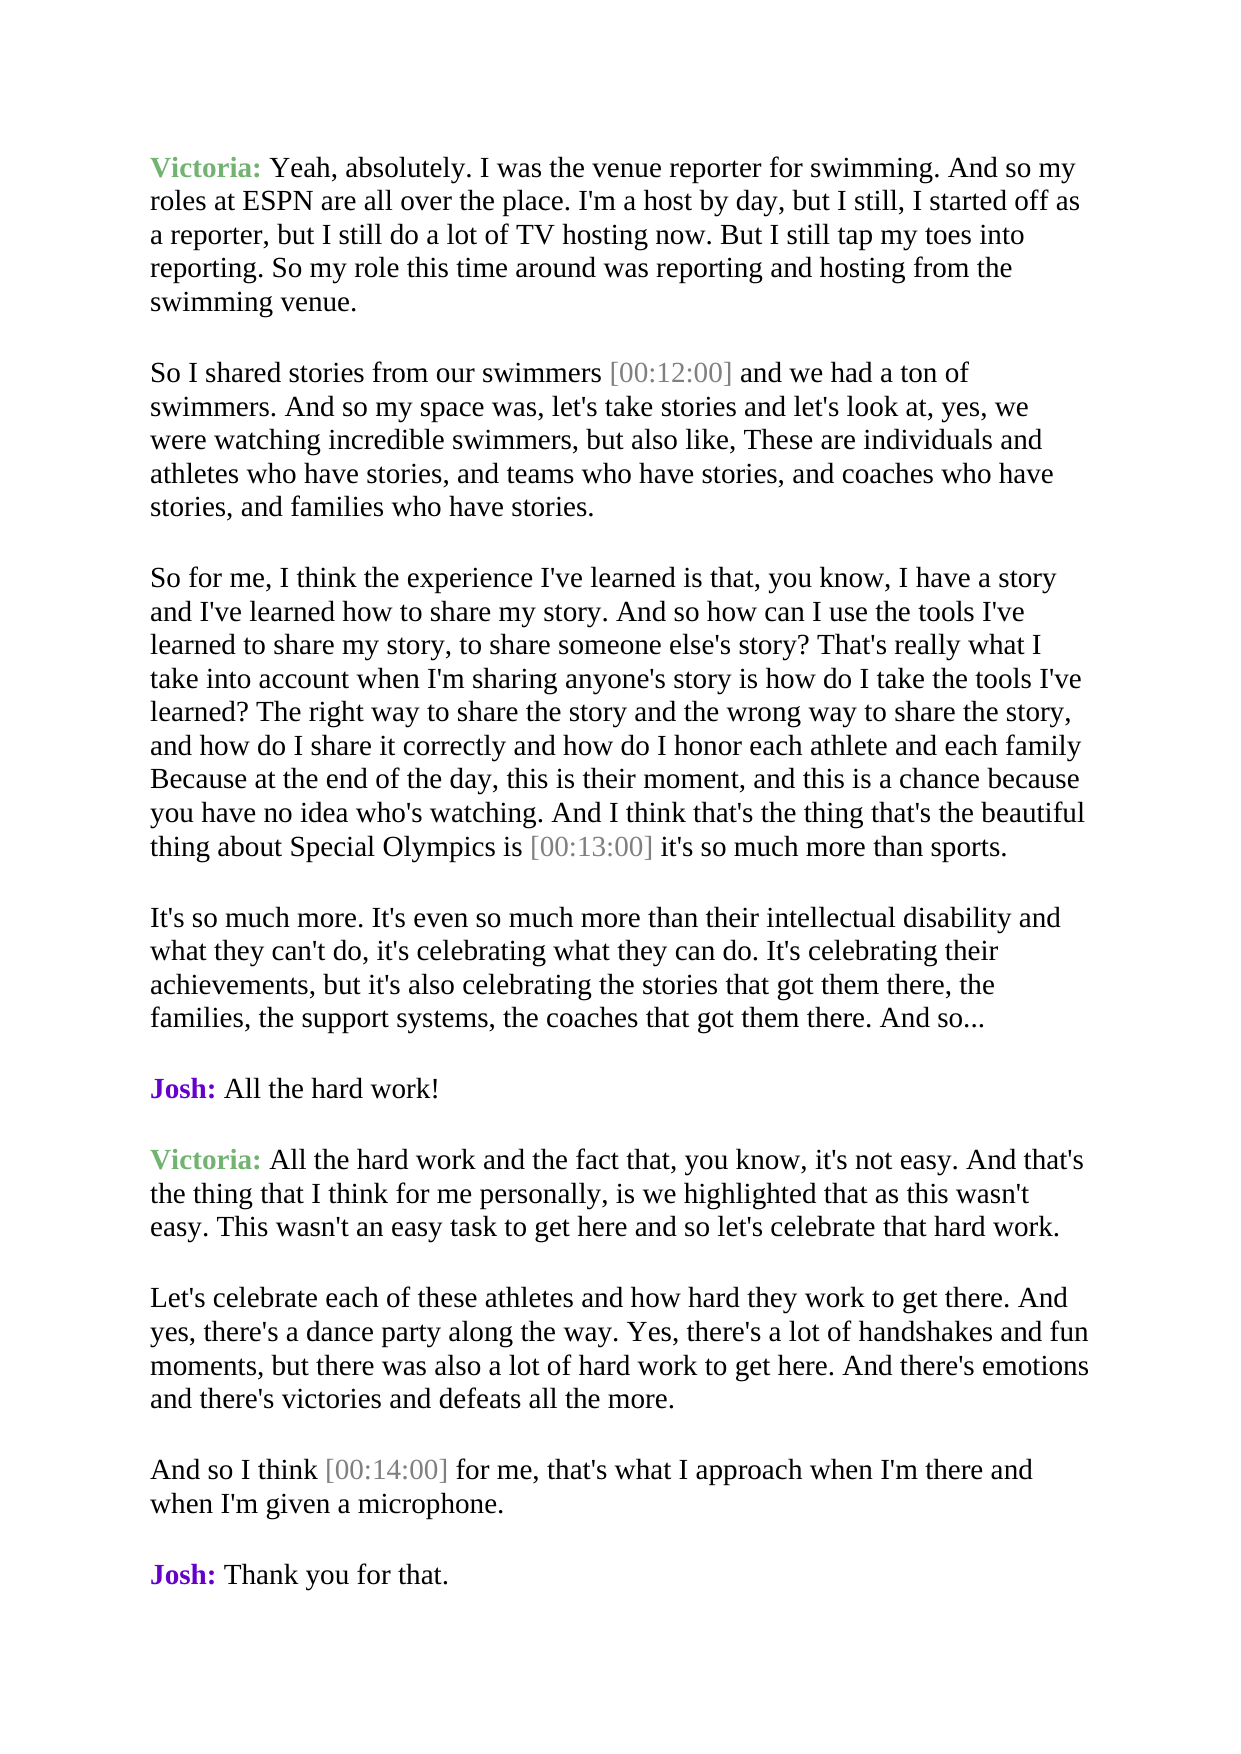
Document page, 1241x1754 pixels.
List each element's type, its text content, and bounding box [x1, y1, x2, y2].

text It's so much more. It's even so much more than their intellectual disability and what they can't do, it's celebrating what they can do. It's celebrating their achievements, but it's also celebrating the stories that got them there, the families, the support systems, the coaches that got them there. And so... [150, 900, 1090, 1034]
text So for me, I think the experience I've learned is that, you know, I have a story and I've learned how to share my story. And so how can I use the tools I've learned to share my story, to share someone else's story? That's really what I take into account when I'm sharing anyone's story is how do I take the tools I've learned? The right way to share the story and the wrong way to share the story, and how do I share it correctly and how do I honor each athlete and each family Because at the end of the day, this is their moment, and this is a chance because you have no idea who's watching. And I think that's the thing that's the beautiful thing about Special Olympics is [00:13:00] it's so much more than sports. [150, 560, 1090, 862]
text Victoria: All the hard work and the fact that, you know, it's not easy. And that's the thing that I think for me personally, is we highlighted that as this wasn't easy. This wasn't an easy task to get here and so let's celebrate that hard work. [150, 1142, 1090, 1243]
text Josh: All the hard work! [150, 1071, 1090, 1105]
text Victoria: Yeah, absolutely. I was the venue reporter for swimming. And so my roles at ESPN are all over the place. I'm a host by day, but I still, I started off as a reporter, but I still do a lot of TV hosting now. But I still tap my toes into reporting. So my role this time around was reporting and hosting from the swimming venue. [150, 150, 1090, 318]
text So I shared stories from our swimmers [00:12:00] and we had a ton of swimmers. And so my space was, let's take stories and let's look at, yes, we were watching incredible swimmers, but also like, These are individuals and athletes who have stories, and teams who have stories, and coaches who have stories, and families who have stories. [150, 355, 1090, 523]
text Josh: Thank you for that. [150, 1557, 1090, 1590]
text And so I think [00:14:00] for me, that's what I approach when I'm there and when I'm given a microphone. [150, 1452, 1090, 1519]
text Let's celebrate each of these athletes and how hard they work to get there. And yes, there's a dance party along the way. Yes, there's a lot of handshakes and fun moments, but there was also a lot of hard work to get here. And there's emotions and there's victories and defeats all the more. [150, 1281, 1090, 1415]
